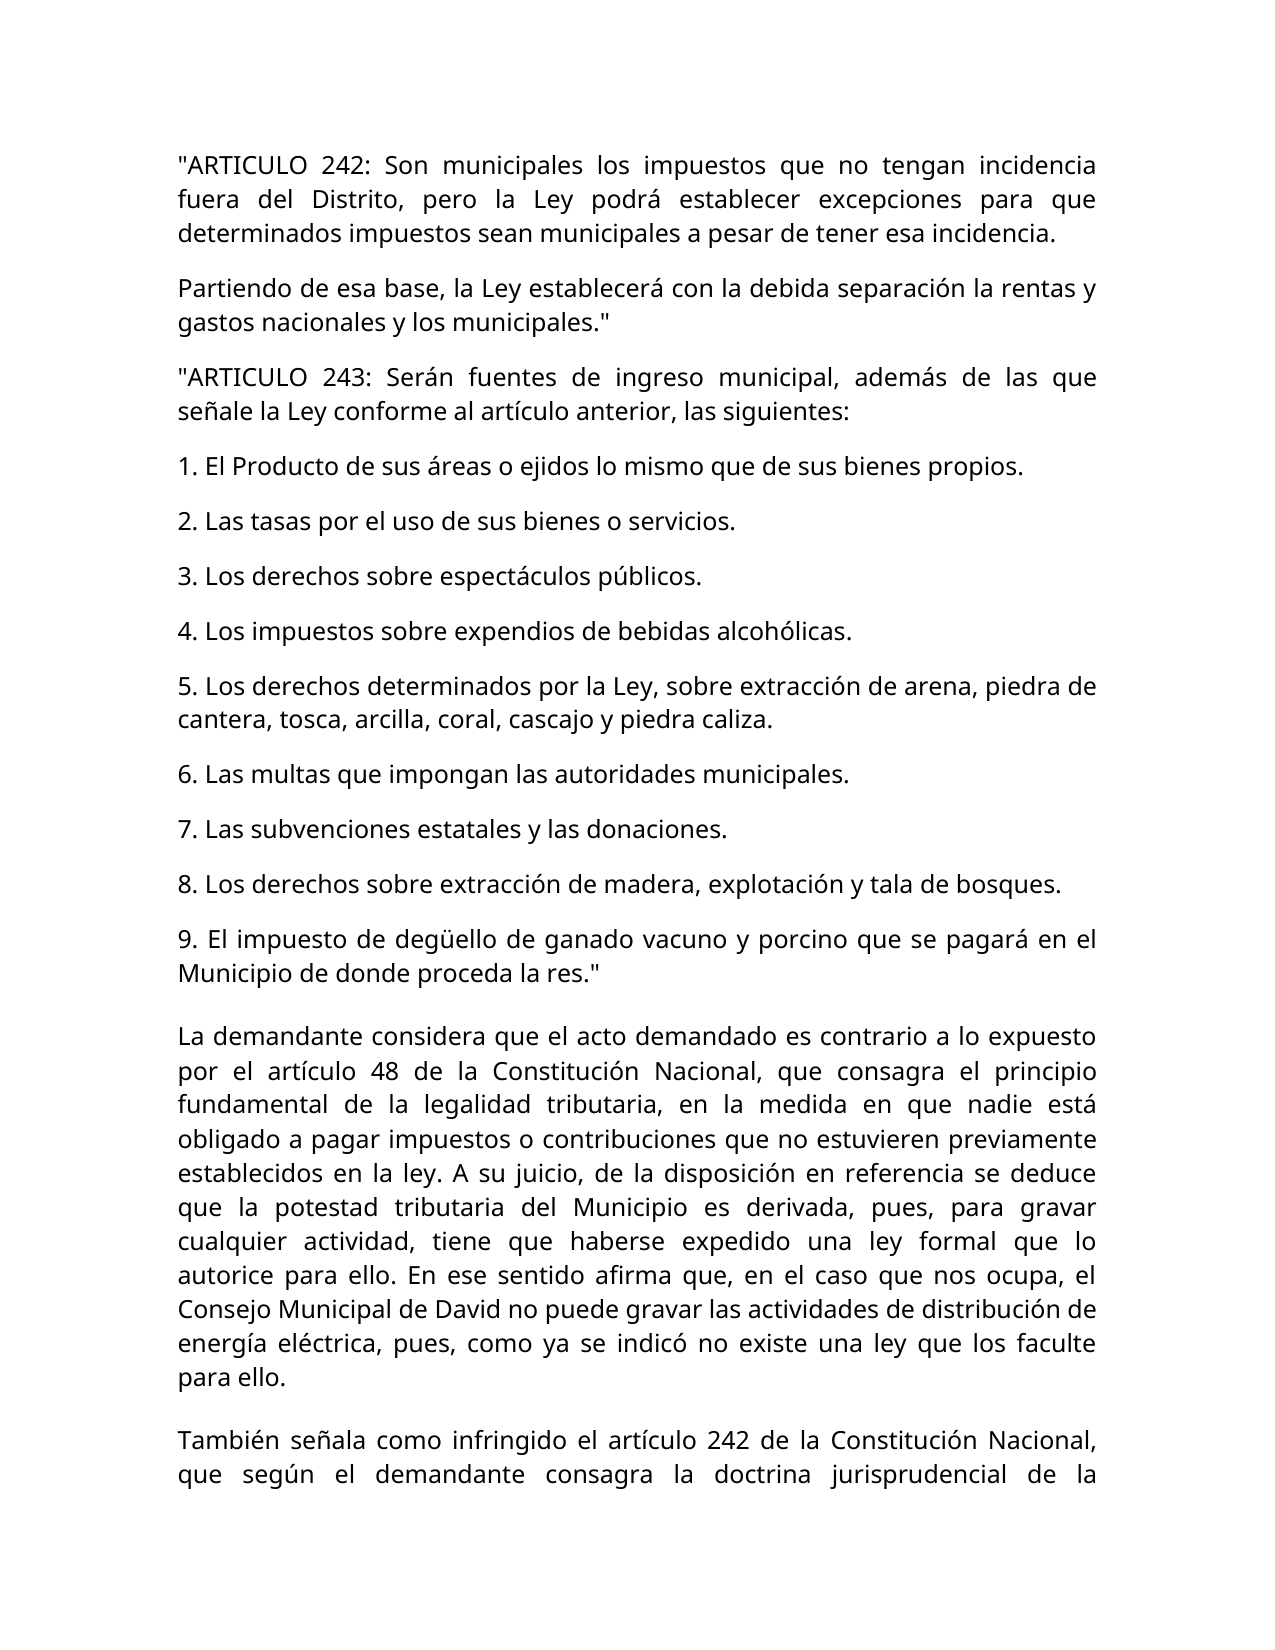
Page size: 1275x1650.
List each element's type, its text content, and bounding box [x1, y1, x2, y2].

text 3. Los derechos sobre espectáculos públicos. [177, 558, 1098, 592]
text 7. Las subvenciones estatales y las donaciones. [177, 812, 1098, 846]
text 1. El Producto de sus áreas o ejidos lo mismo que de sus bienes propios. [177, 448, 1098, 483]
text Partiendo de esa base, la Ley establecerá con la debida separación la rentas y gastos nacionales y los municipales." [177, 271, 1098, 339]
text "ARTICULO 242: Son municipales los impuestos que no tengan incidencia fuera del Distrito, pero la Ley podrá establecer excepciones para que determinados impuestos sean municipales a pesar de tener esa incidencia. [177, 148, 1098, 250]
text 2. Las tasas por el uso de sus bienes o servicios. [177, 503, 1098, 537]
text 4. Los impuestos sobre expendios de bebidas alcohólicas. [177, 613, 1098, 647]
text 6. Las multas que impongan las autoridades municipales. [177, 757, 1098, 791]
text 5. Los derechos determinados por la Ley, sobre extracción de arena, piedra de cantera, tosca, arcilla, coral, cascajo y piedra caliza. [177, 668, 1098, 736]
text La demandante considera que el acto demandado es contrario a lo expuesto por el artículo 48 de la Constitución Nacional, que consagra el principio fundamental de la legalidad tributaria, en la medida en que nadie está obligado a pagar impuestos o contribuciones que no estuvieren previamente establecidos en la ley. A su juicio, de la disposición en referencia se deduce que la potestad tributaria del Municipio es derivada, pues, para gravar cualquier actividad, tiene que haberse expedido una ley formal que lo autorice para ello. En ese sentido afirma que, en el caso que nos ocupa, el Consejo Municipal de David no puede gravar las actividades de distribución de energía eléctrica, pues, como ya se indicó no existe una ley que los faculte para ello. [177, 1019, 1098, 1394]
text "ARTICULO 243: Serán fuentes de ingreso municipal, además de las que señale la Ley conforme al artículo anterior, las siguientes: [177, 359, 1098, 428]
text 8. Los derechos sobre extracción de madera, explotación y tala de bosques. [177, 867, 1098, 901]
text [177, 1423, 1098, 1491]
text 9. El impuesto de degüello de ganado vacuno y porcino que se pagará en el Municipio de donde proceda la res." [177, 922, 1098, 990]
